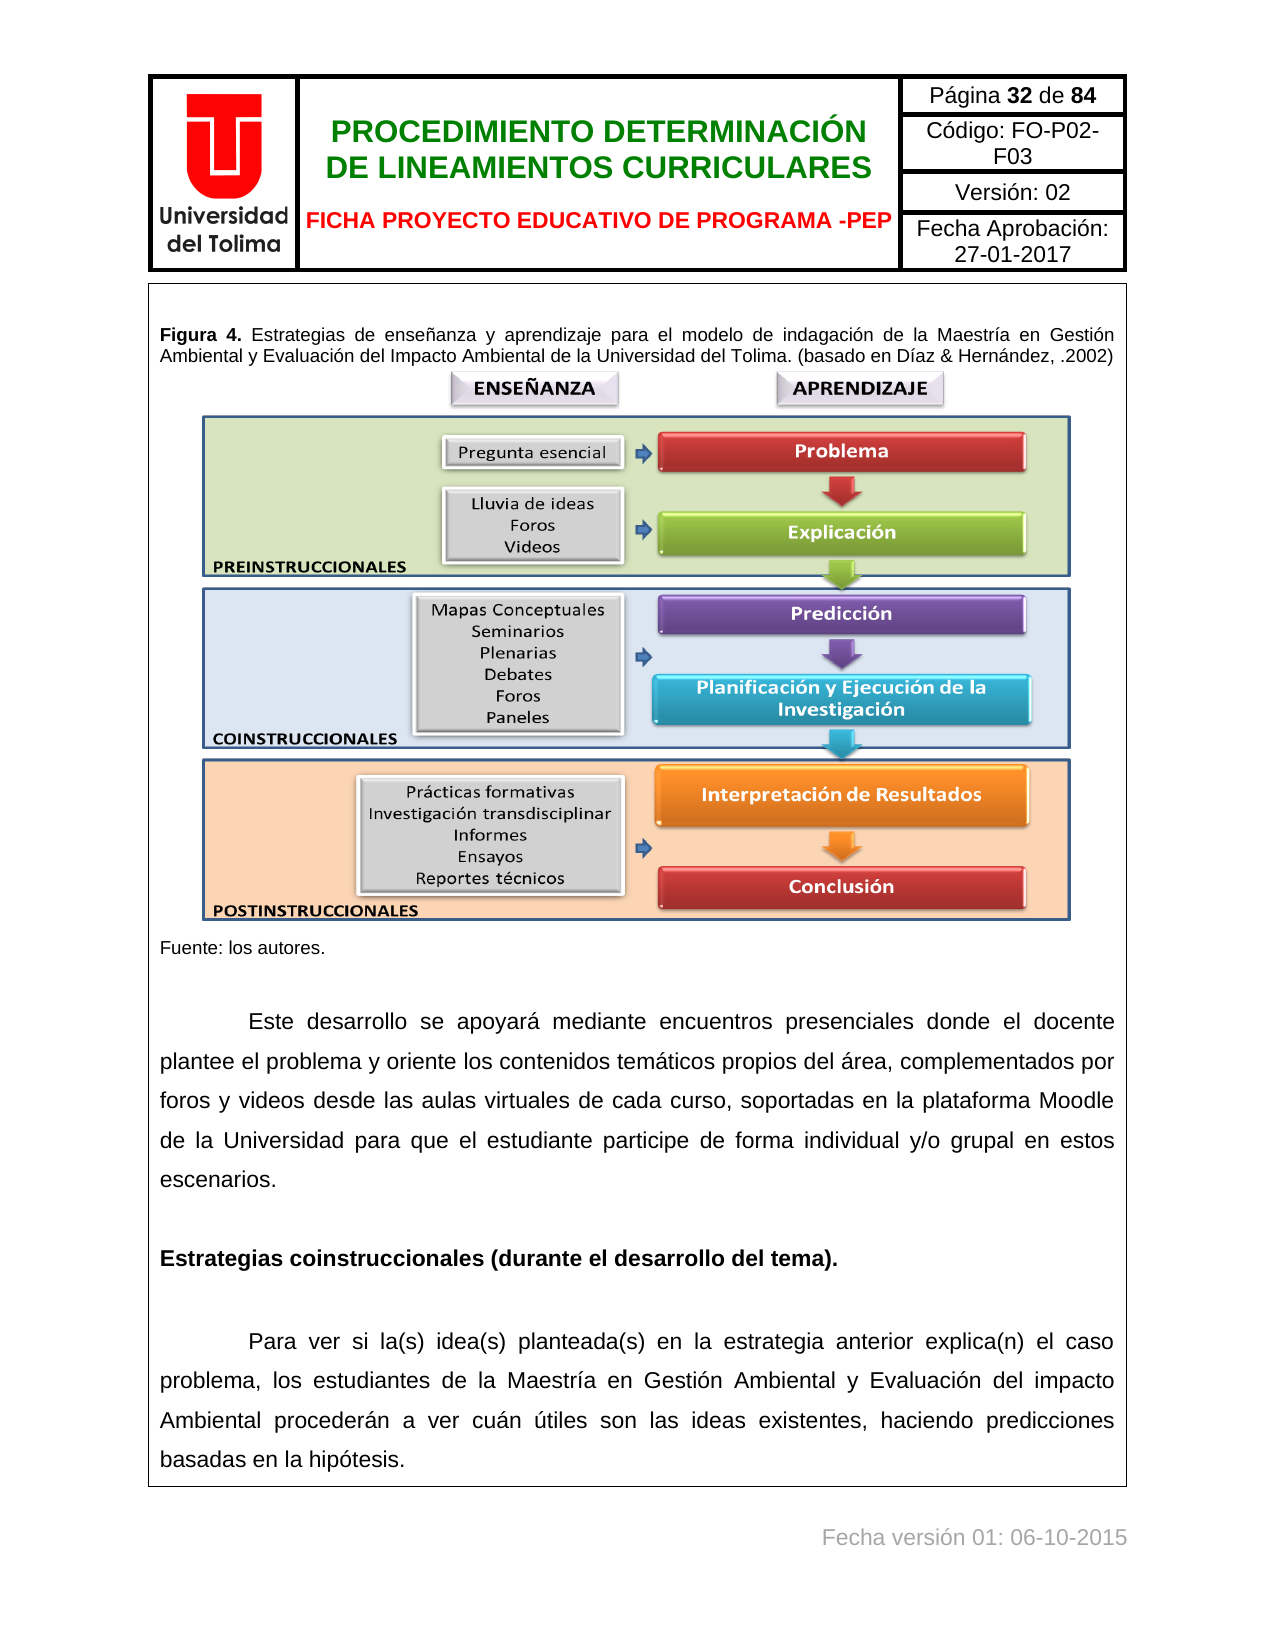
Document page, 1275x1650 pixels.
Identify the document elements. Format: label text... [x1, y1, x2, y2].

picture [199, 366, 1076, 924]
picture [160, 94, 288, 252]
